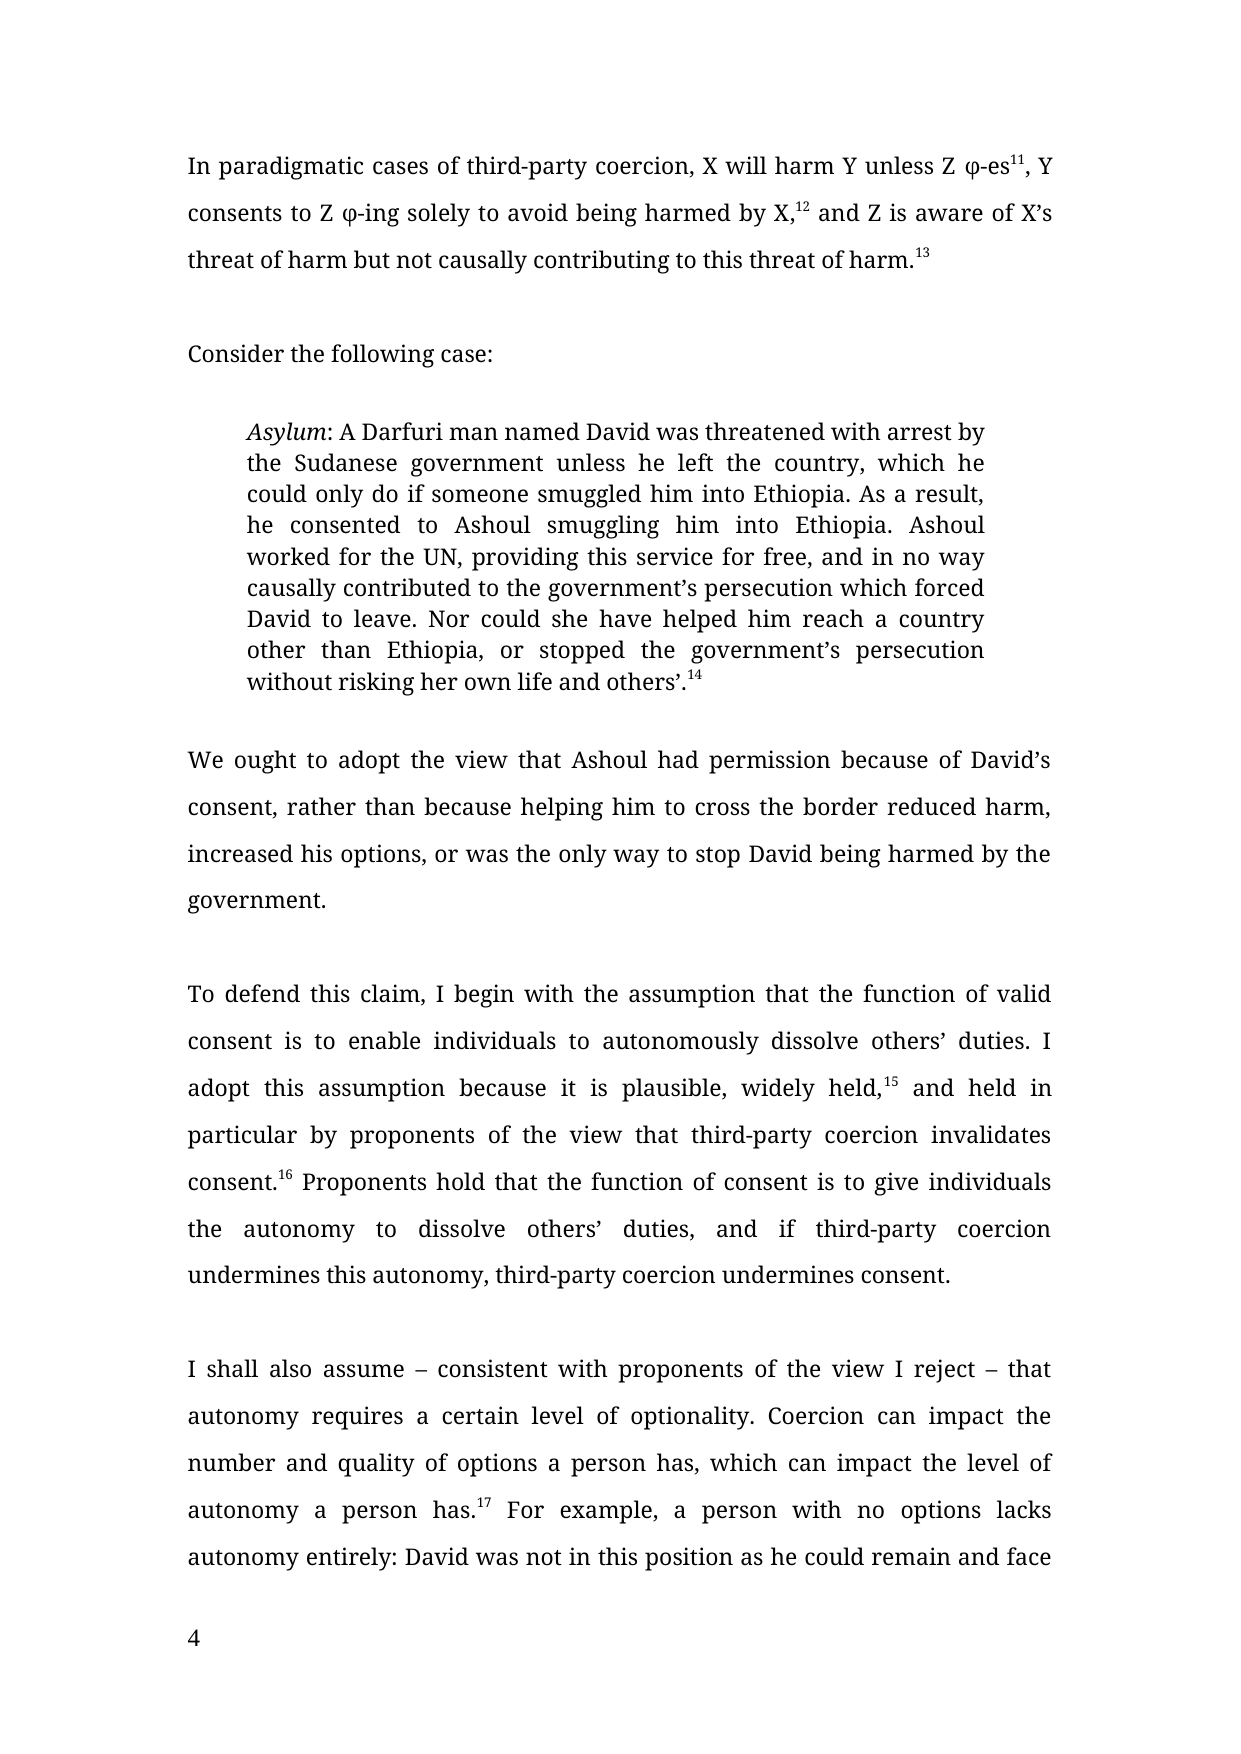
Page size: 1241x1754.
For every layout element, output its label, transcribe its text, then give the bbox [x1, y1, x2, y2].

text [187, 1353, 1053, 1572]
text Asylum: A Darfuri man named David was threatened with arrest by the Sudanese government unless he left the country, which he could only do if someone smuggled him into Ethiopia. As a result, he consented to Ashoul smuggling him into Ethiopia. Ashoul worked for the UN, providing this service for free, and in no way causally contributed to the government’s persecution which forced David to leave. Nor could she have helped him reach a country other than Ethiopia, or stopped the government’s persecution without risking her own life and others’. [247, 416, 986, 697]
text To defend this claim, I begin with the assumption that the function of valid consent is to enable individuals to autonomously dissolve others’ duties. I adopt this assumption because it is plausible, widely held, and held in particular by proponents of the view that third-party coercion invalidates consent. Proponents hold that the function of consent is to give individuals the autonomy to dissolve others’ duties, and if third-party coercion undermines this autonomy, third-party coercion undermines consent. [187, 978, 1053, 1291]
text In paradigmatic cases of third-party coercion, X will harm Y unless Z φ-es, Y consents to Z φ-ing solely to avoid being harmed by X, and Z is aware of X’s threat of harm but not causally contributing to this threat of harm. [187, 150, 1053, 275]
text We ought to adopt the view that Ashoul had permission because of David’s consent, rather than because helping him to cross the border reduced harm, increased his options, or was the only way to stop David being harmed by the government. [187, 744, 1053, 916]
text Consider the following case: [187, 337, 1053, 369]
